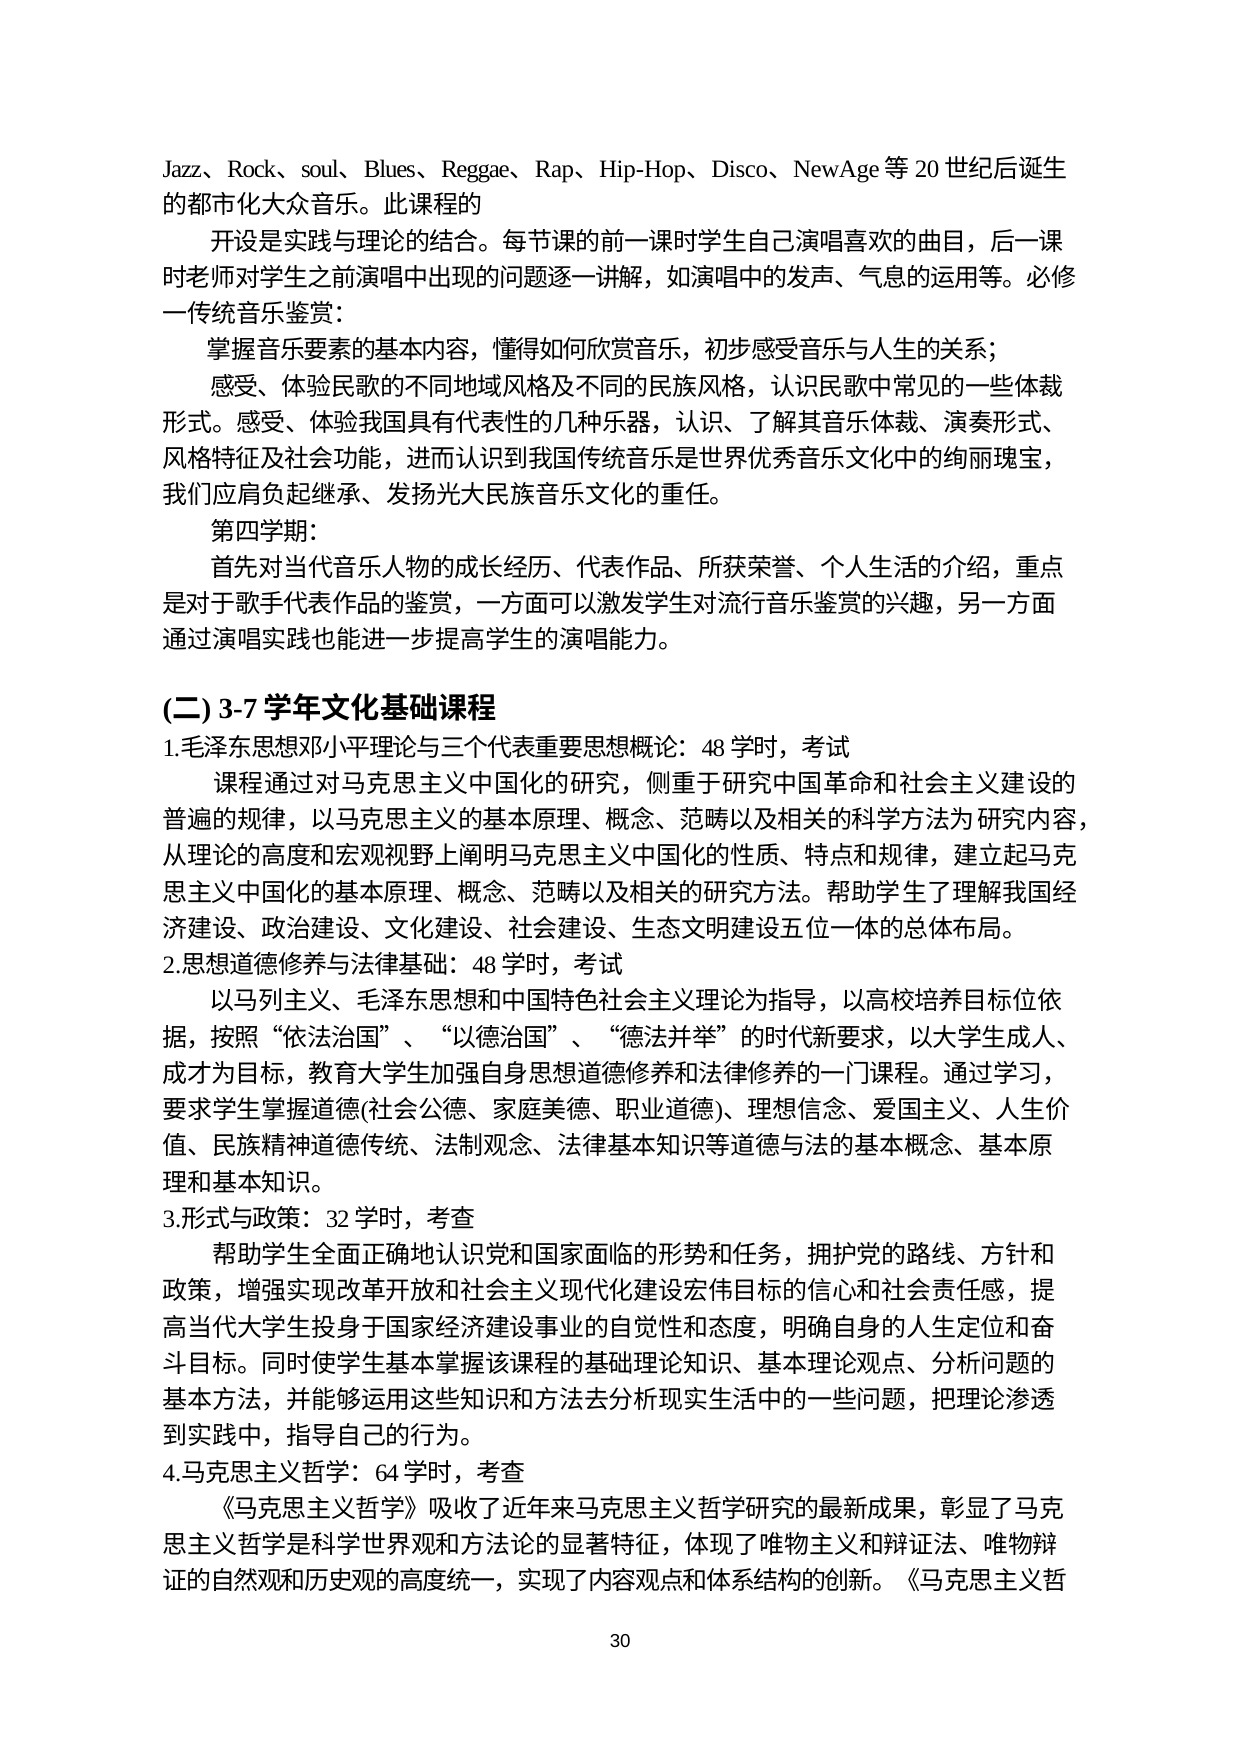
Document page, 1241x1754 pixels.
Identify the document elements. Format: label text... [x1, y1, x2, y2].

text 感受、体验民歌的不同地域风格及不同的民族风格，认识民歌中常见的一些体裁形式。感受、体验我国具有代表性的几种乐器，认识、了解其音乐体裁、演奏形式、风格特征及社会功能，进而认识到我国传统音乐是世界优秀音乐文化中的绚丽瑰宝，我们应肩负起继承、发扬光大民族音乐文化的重任。 [162, 366, 1077, 511]
text 3.形式与政策：32学时，考查 [162, 1198, 1077, 1234]
text 课程通过对马克思主义中国化的研究，侧重于研究中国革命和社会主义建设的普遍的规律，以马克思主义的基本原理、概念、范畴以及相关的科学方法为研究内容，从理论的高度和宏观视野上阐明马克思主义中国化的性质、特点和规律，建立起马克思主义中国化的基本原理、概念、范畴以及相关的研究方法。帮助学生了理解我国经济建设、政治建设、文化建设、社会建设、生态文明建设五位一体的总体布局。 [162, 763, 1077, 944]
text 掌握音乐要素的基本内容，懂得如何欣赏音乐，初步感受音乐与人生的关系； [162, 330, 1077, 366]
text 首先对当代音乐人物的成长经历、代表作品、所获荣誉、个人生活的介绍，重点是对于歌手代表作品的鉴赏，一方面可以激发学生对流行音乐鉴赏的兴趣，另一方面通过演唱实践也能进一步提高学生的演唱能力。 [162, 547, 1077, 656]
subtitle (二) 3-7学年文化基础课程 [162, 685, 1077, 727]
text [162, 148, 1077, 221]
text 4.马克思主义哲学：64学时，考查 [162, 1452, 1077, 1488]
text 以马列主义、毛泽东思想和中国特色社会主义理论为指导，以高校培养目标位依据，按照“依法治国”、“以德治国”、“德法并举”的时代新要求，以大学生成人、成才为目标，教育大学生加强自身思想道德修养和法律修养的一门课程。通过学习，要求学生掌握道德(社会公德、家庭美德、职业道德)、理想信念、爱国主义、人生价值、民族精神道德传统、法制观念、法律基本知识等道德与法的基本概念、基本原理和基本知识。 [162, 981, 1077, 1198]
text 帮助学生全面正确地认识党和国家面临的形势和任务，拥护党的路线、方针和政策，增强实现改革开放和社会主义现代化建设宏伟目标的信心和社会责任感，提高当代大学生投身于国家经济建设事业的自觉性和态度，明确自身的人生定位和奋斗目标。同时使学生基本掌握该课程的基础理论知识、基本理论观点、分析问题的基本方法，并能够运用这些知识和方法去分析现实生活中的一些问题，把理论渗透到实践中，指导自己的行为。 [162, 1234, 1077, 1452]
text 开设是实践与理论的结合。每节课的前一课时学生自己演唱喜欢的曲目，后一课时老师对学生之前演唱中出现的问题逐一讲解，如演唱中的发声、气息的运用等。必修一传统音乐鉴赏： [162, 221, 1077, 330]
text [162, 1488, 1077, 1597]
text 2.思想道德修养与法律基础：48学时，考试 [162, 944, 1077, 981]
text 1.毛泽东思想邓小平理论与三个代表重要思想概论：48学时，考试 [162, 727, 1077, 763]
text 第四学期： [162, 511, 1077, 547]
